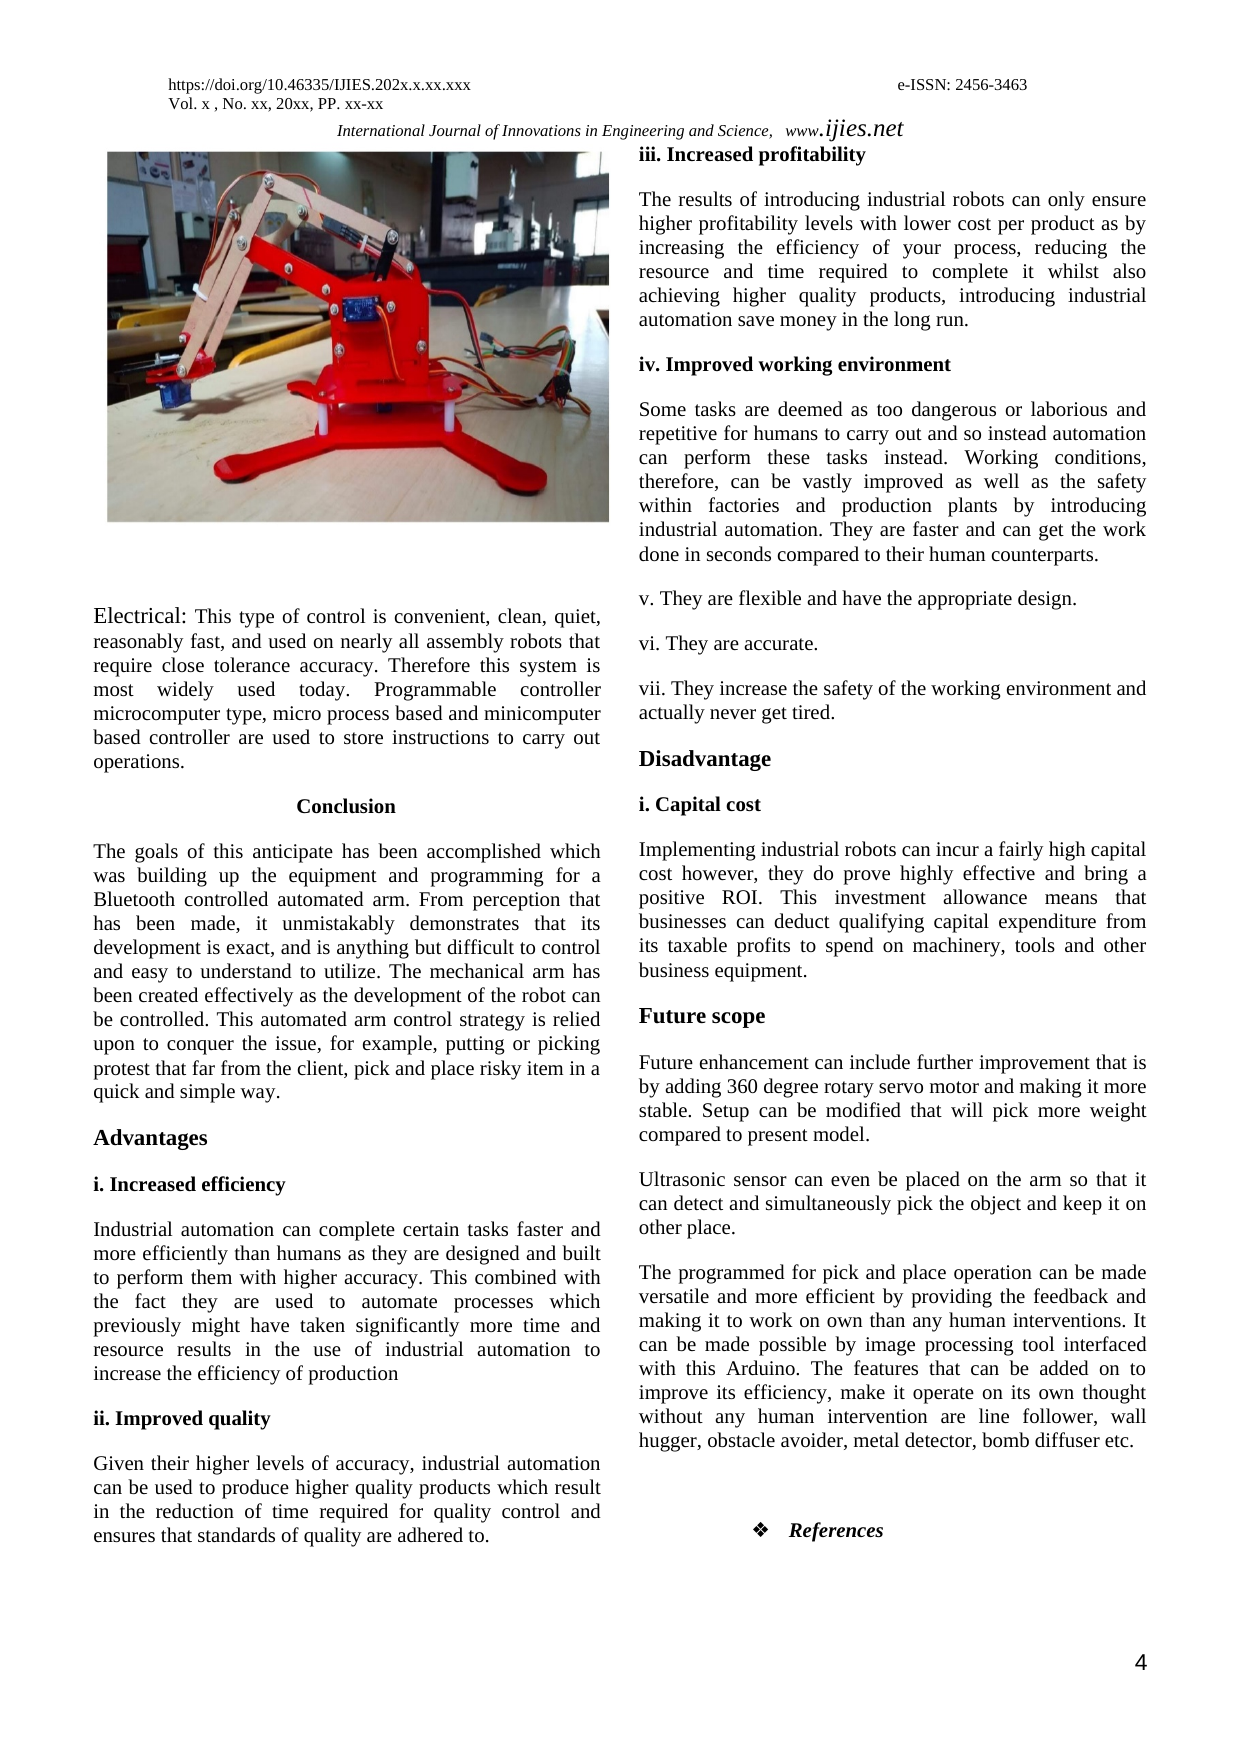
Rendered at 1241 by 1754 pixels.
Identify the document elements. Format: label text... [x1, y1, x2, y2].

text i. Increased efficiency [93, 1172, 601, 1196]
text vi. They are accurate. [639, 631, 1147, 655]
text The programmed for pick and place operation can be made versatile and more efficient by providing the feedback and making it to work on own than any human interventions. It can be made possible by image processing tool interfaced with this Arduino. The features that can be added on to improve its efficiency, make it operate on its own thought without any human intervention are line follower, wall hugger, obstacle avoider, metal detector, bomb diffuser etc. [639, 1260, 1147, 1452]
text iv. Improved working environment [639, 352, 1147, 376]
text The results of introducing industrial robots can only ensure higher profitability levels with lower cost per product as by increasing the efficiency of your process, reducing the resource and time required to complete it whilst also achieving higher quality products, introducing industrial automation save money in the long run. [639, 187, 1147, 331]
text v. They are flexible and have the appropriate design. [639, 586, 1147, 610]
text Ultrasonic sensor can even be placed on the arm so that it can detect and simultaneously pick the object and keep it on other place. [639, 1167, 1147, 1239]
text vii. They increase the safety of the working environment and actually never get tired. [639, 676, 1147, 724]
text ii. Improved quality [93, 1406, 601, 1430]
text Electrical: This type of control is convenient, clean, quiet, reasonably fast, and used on nearly all assembly robots that require close tolerance accuracy. Therefore this system is most widely used today. Programmable controller microcomputer type, micro process based and minicomputer based controller are used to store instructions to carry out operations. [93, 602, 601, 773]
text Disadvantage [639, 745, 1147, 771]
text Industrial automation can complete certain tasks faster and more efficiently than humans as they are designed and built to perform them with higher accuracy. This combined with the fact they are used to automate processes which previously might have taken significantly more time and resource results in the use of industrial automation to increase the efficiency of production [93, 1216, 601, 1385]
text Given their higher levels of accuracy, industrial automation can be used to produce higher quality products which result in the reduction of time required for quality control and ensures that standards of quality are adhered to. [93, 1451, 601, 1547]
text Some tasks are deemed as too dangerous or laborious and repetitive for humans to carry out and so instead automation can perform these tasks instead. Working conditions, therefore, can be vastly improved as well as the safety within factories and production plants by introducing industrial automation. They are faster and can get the work done in seconds compared to their human counterparts. [639, 397, 1147, 566]
text Advantages [93, 1124, 601, 1151]
list References [751, 1518, 1147, 1542]
text iii. Increased profitability [639, 142, 1147, 166]
picture [93, 142, 612, 535]
text i. Capital cost [639, 792, 1147, 816]
text Future scope [639, 1002, 1147, 1029]
text Conclusion [93, 794, 601, 818]
text Future enhancement can include further improvement that is by adding 360 degree rotary servo motor and making it more stable. Setup can be modified that will pick more weight compared to present model. [639, 1049, 1147, 1146]
text The goals of this anticipate has been accomplished which was building up the equipment and programming for a Bluetooth controlled automated arm. From perception that has been made, it unmistakably demonstrates that its development is exact, and is anything but difficult to control and easy to understand to utilize. The mechanical arm has been created effectively as the development of the robot can be controlled. This automated arm control strategy is relied upon to conquer the issue, for example, putting or picking protest that far from the client, pick and place risky item in a quick and simple way. [93, 839, 601, 1103]
text Implementing industrial robots can incur a fairly high capital cost however, they do prove highly effective and bring a positive ROI. This investment allowance means that businesses can deduct qualifying capital expenditure from its taxable profits to spend on machinery, tools and other business equipment. [639, 837, 1147, 982]
